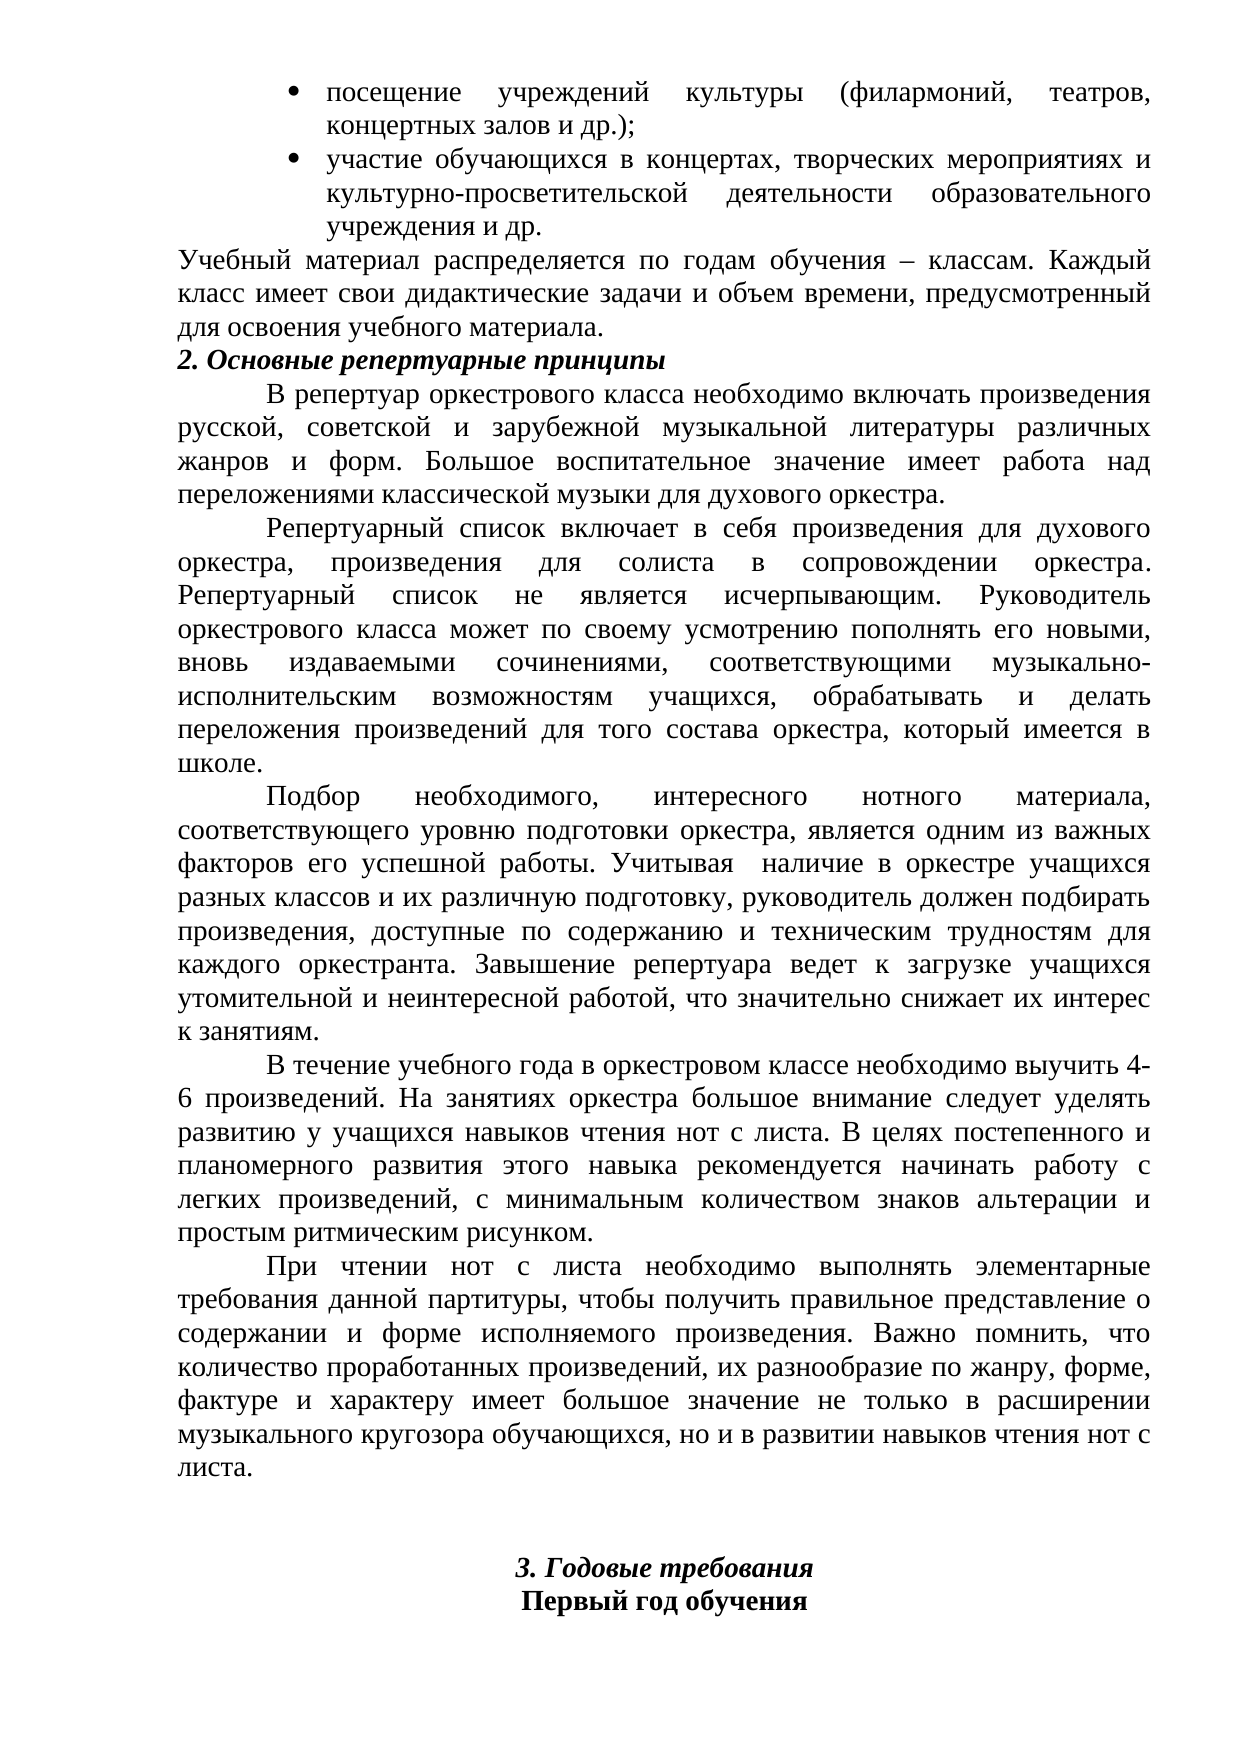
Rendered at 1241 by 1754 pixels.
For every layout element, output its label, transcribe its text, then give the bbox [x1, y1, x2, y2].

text 2. Основные репертуарные принципы [177, 342, 1152, 376]
text В течение учебного года в оркестровом классе необходимо выучить 4-6 произведений. На занятиях оркестра большое внимание следует уделять развитию у учащихся навыков чтения нот с листа. В целях постепенного и планомерного развития этого навыка рекомендуется начинать работу с легких произведений, с минимальным количеством знаков альтерации и простым ритмическим рисунком. [177, 1047, 1152, 1248]
list посещение учреждений культуры (филармоний, театров, концертных залов и др.); [288, 74, 1152, 141]
text При чтении нот с листа необходимо выполнять элементарные требования данной партитуры, чтобы получить правильное представление о содержании и форме исполняемого произведения. Важно помнить, что количество проработанных произведений, их разнообразие по жанру, форме, фактуре и характеру имеет большое значение не только в расширении музыкального кругозора обучающихся, но и в развитии навыков чтения нот с листа. [177, 1248, 1152, 1483]
text Подбор необходимого, интересного нотного материала, соответствующего уровню подготовки оркестра, является одним из важных факторов его успешной работы. Учитывая наличие в оркестре учащихся разных классов и их различную подготовку, руководитель должен подбирать произведения, доступные по содержанию и техническим трудностям для каждого оркестранта. Завышение репертуара ведет к загрузке учащихся утомительной и неинтересной работой, что значительно снижает их интерес к занятиям. [177, 778, 1152, 1047]
text Первый год обучения [177, 1583, 1152, 1617]
text Репертуарный список включает в себя произведения для духового оркестра, произведения для солиста в сопровождении оркестра. Репертуарный список не является исчерпывающим. Руководитель оркестрового класса может по своему усмотрению пополнять его новыми, вновь издаваемыми сочинениями, соответствующими музыкально-исполнительским возможностям учащихся, обрабатывать и делать переложения произведений для того состава оркестра, который имеется в школе. [177, 510, 1152, 778]
list участие обучающихся в концертах, творческих мероприятиях и культурно-просветительской деятельности образовательного учреждения и др. [288, 141, 1152, 242]
text 3. Годовые требования [177, 1550, 1152, 1583]
text Учебный материал распределяется по годам обучения – классам. Каждый класс имеет свои дидактические задачи и объем времени, предусмотренный для освоения учебного материала. [177, 242, 1152, 342]
text В репертуар оркестрового класса необходимо включать произведения русской, советской и зарубежной музыкальной литературы различных жанров и форм. Большое воспитательное значение имеет работа над переложениями классической музыки для духового оркестра. [177, 376, 1152, 510]
